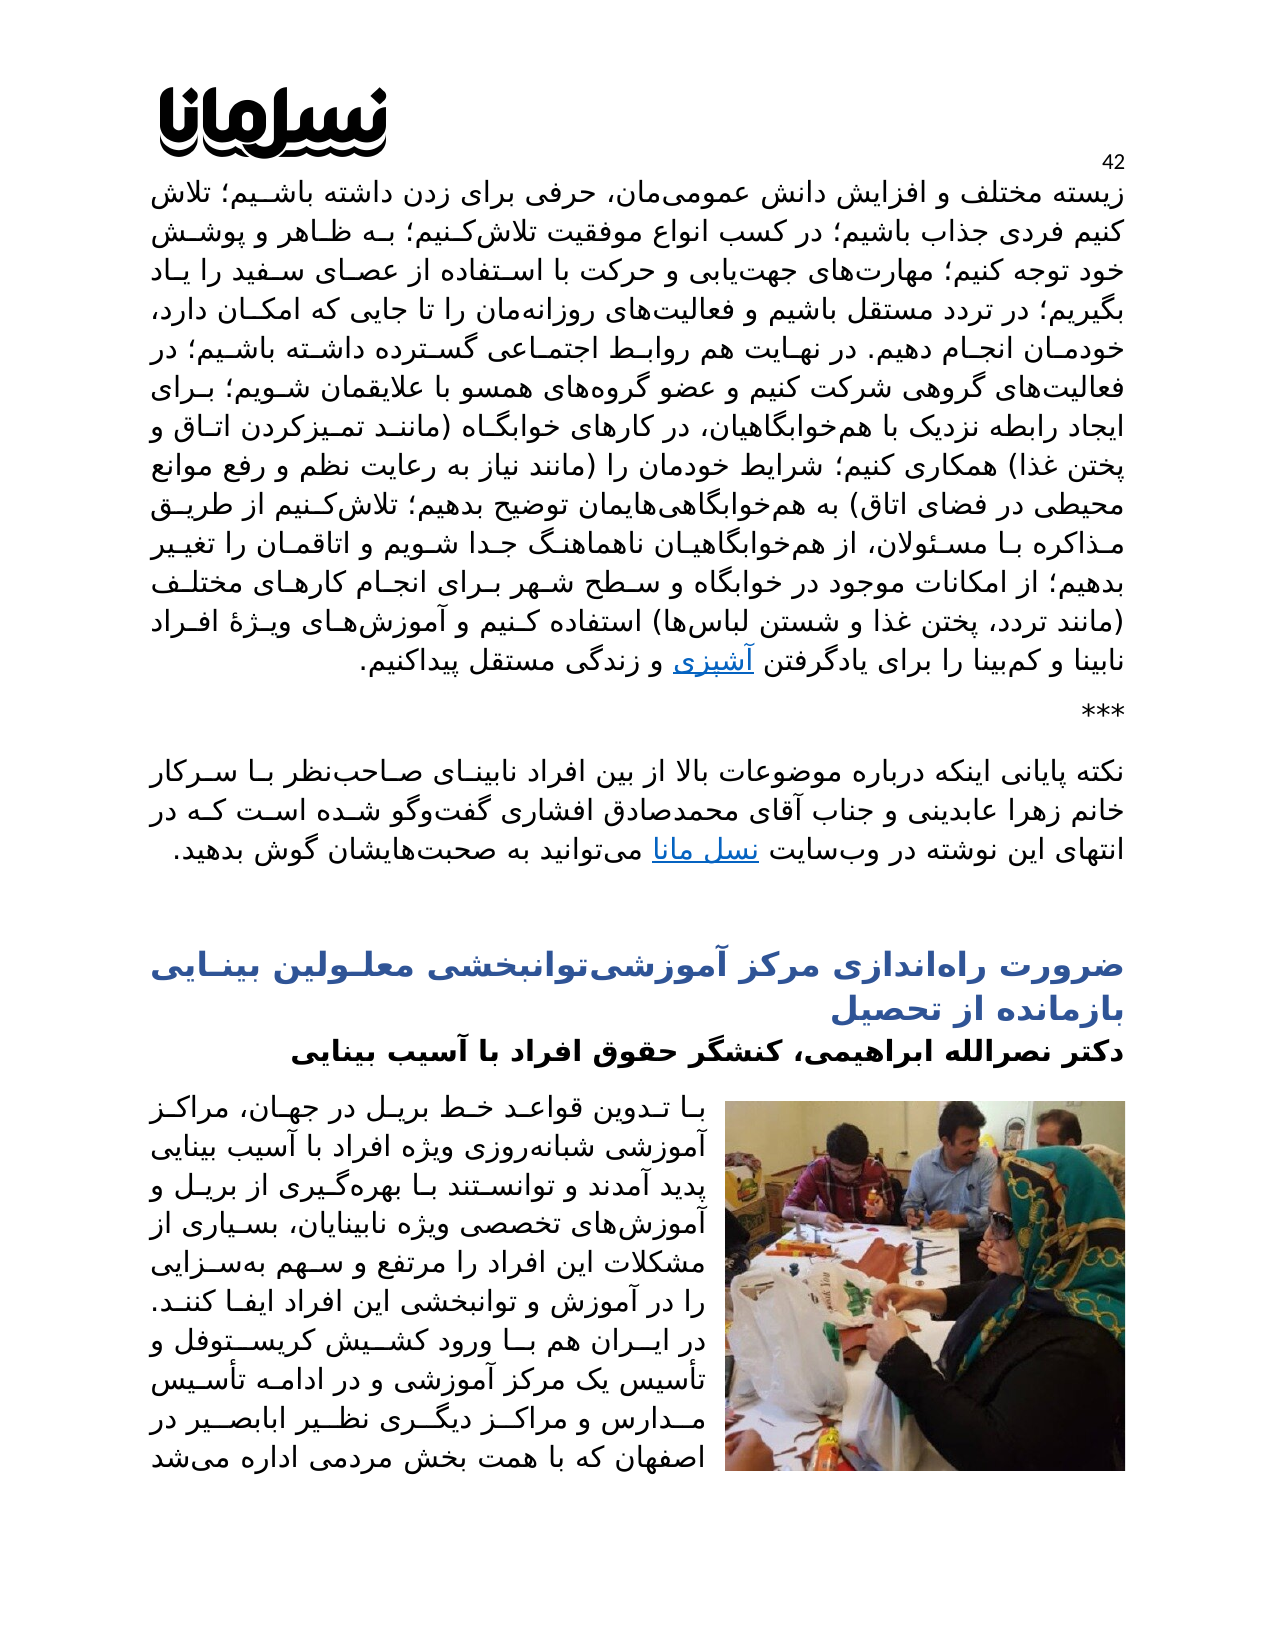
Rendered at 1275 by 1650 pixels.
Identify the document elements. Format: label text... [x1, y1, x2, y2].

subtitle ضرورت راه‌اندازی مرکز آموزشی‌توانبخشی معلولین بینایی بازمانده از تحصیل [150, 945, 1125, 1029]
text دکتر نصرالله ابراهیمی، کنشگر حقوق افراد با آسیب بینایی [150, 1034, 1125, 1068]
picture [725, 1101, 1125, 1471]
picture [150, 75, 398, 170]
text نکته پایانی اینکه درباره موضوعات بالا از بین افراد نابینای صاحب‌نظر با سرکار خانم زهرا عابدینی و جناب آقای محمد‌صادق افشاری گفت‌وگو ‌شده است که در انتهای این نوشته در وب‌سایت نسل مانا می‌توانید به صحبت‌هایشان گوش بدهید. [150, 754, 1125, 866]
text *** [150, 698, 1125, 732]
